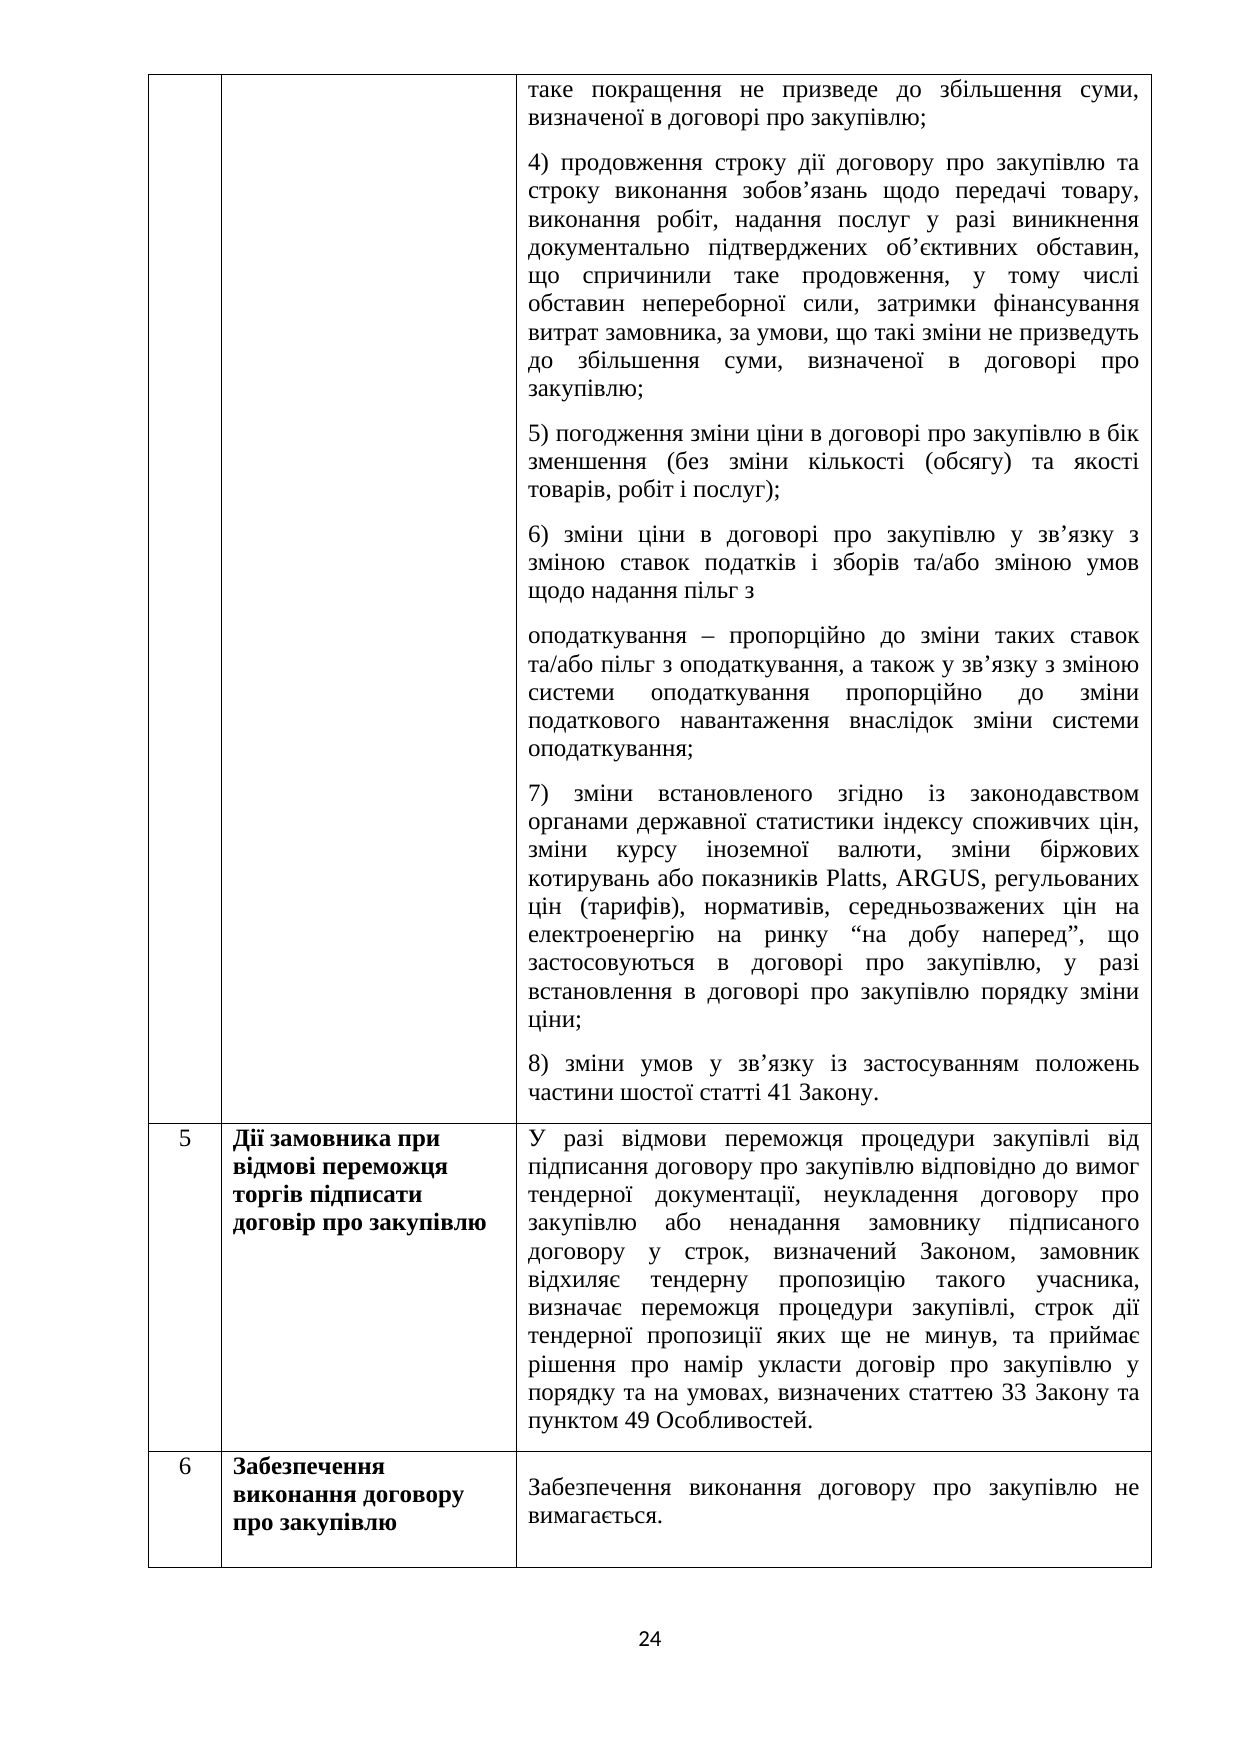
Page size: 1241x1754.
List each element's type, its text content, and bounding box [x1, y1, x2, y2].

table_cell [517, 75, 1151, 1122]
table_cell Забезпечення виконання договору про закупівлю не вимагається. [517, 1452, 1151, 1567]
table_cell У разі відмови переможця процедури закупівлі від підписання договору про закупівлю відповідно до вимог тендерної документації, неукладення договору про закупівлю або ненадання замовнику підписаного договору у строк, визначений Законом, замовник відхиляє тендерну пропозицію такого учасника, визначає переможця процедури закупівлі, строк дії тендерної пропозиції яких ще не минув, та приймає рішення про намір укласти договір про закупівлю у порядку та на умовах, визначених статтею 33 Закону та пунктом 49 Особливостей. [517, 1124, 1151, 1451]
table_cell 5 [149, 1124, 221, 1451]
table_cell Дії замовника при відмові переможця торгів підписати договір про закупівлю [222, 1124, 516, 1451]
table_cell 4 [149, 75, 221, 1122]
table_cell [222, 75, 516, 1122]
table_cell Забезпечення виконання договору про закупівлю [222, 1452, 516, 1567]
table_cell 6 [149, 1452, 221, 1567]
